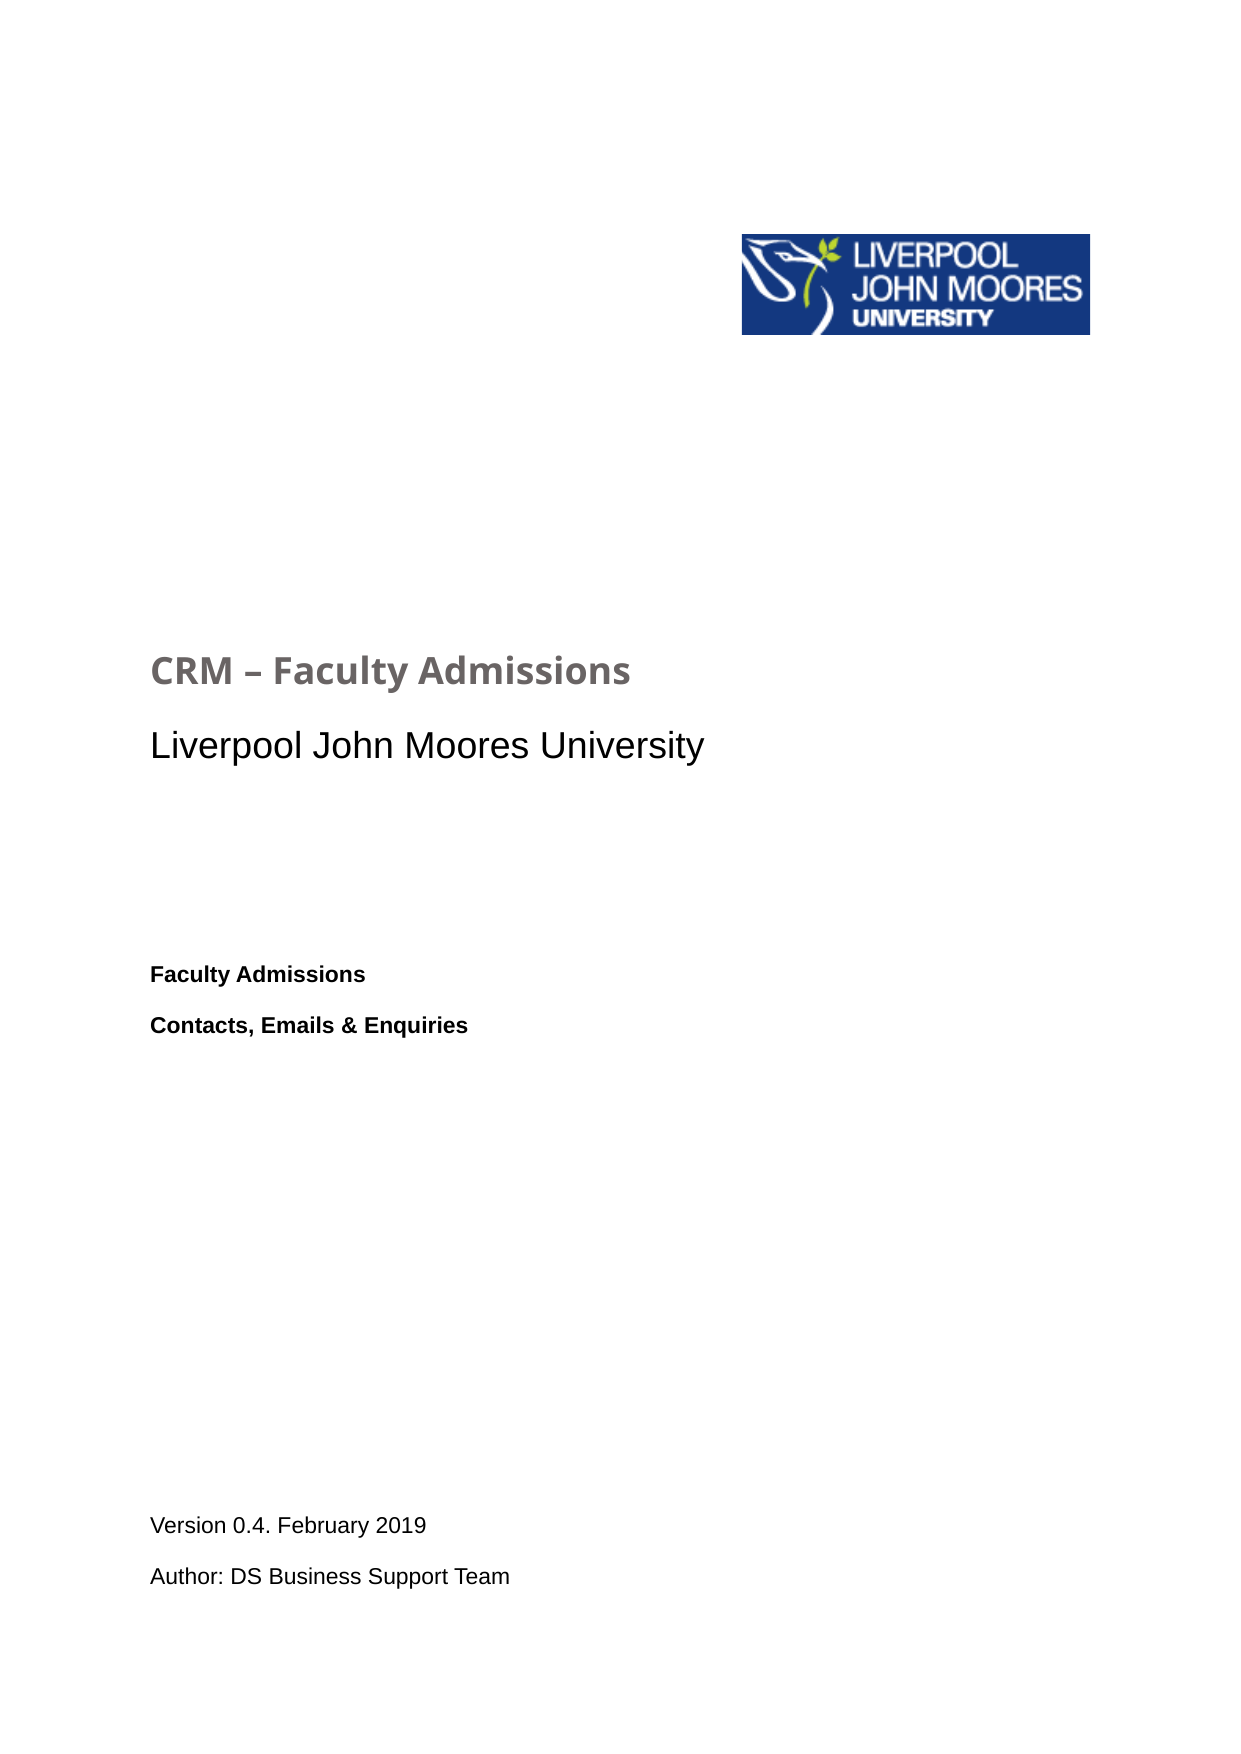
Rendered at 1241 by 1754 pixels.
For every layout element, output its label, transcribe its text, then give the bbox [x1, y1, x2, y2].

text Faculty Admissions [150, 961, 1090, 988]
text CRM – Faculty Admissions [150, 644, 1090, 695]
text Version 0.4. February 2019 [150, 1512, 1090, 1538]
text Contacts, Emails & Enquiries [150, 1012, 1090, 1039]
picture [741, 234, 1091, 335]
text Liverpool John Moores University [150, 724, 1090, 767]
text Author: DS Business Support Team [150, 1563, 1090, 1589]
